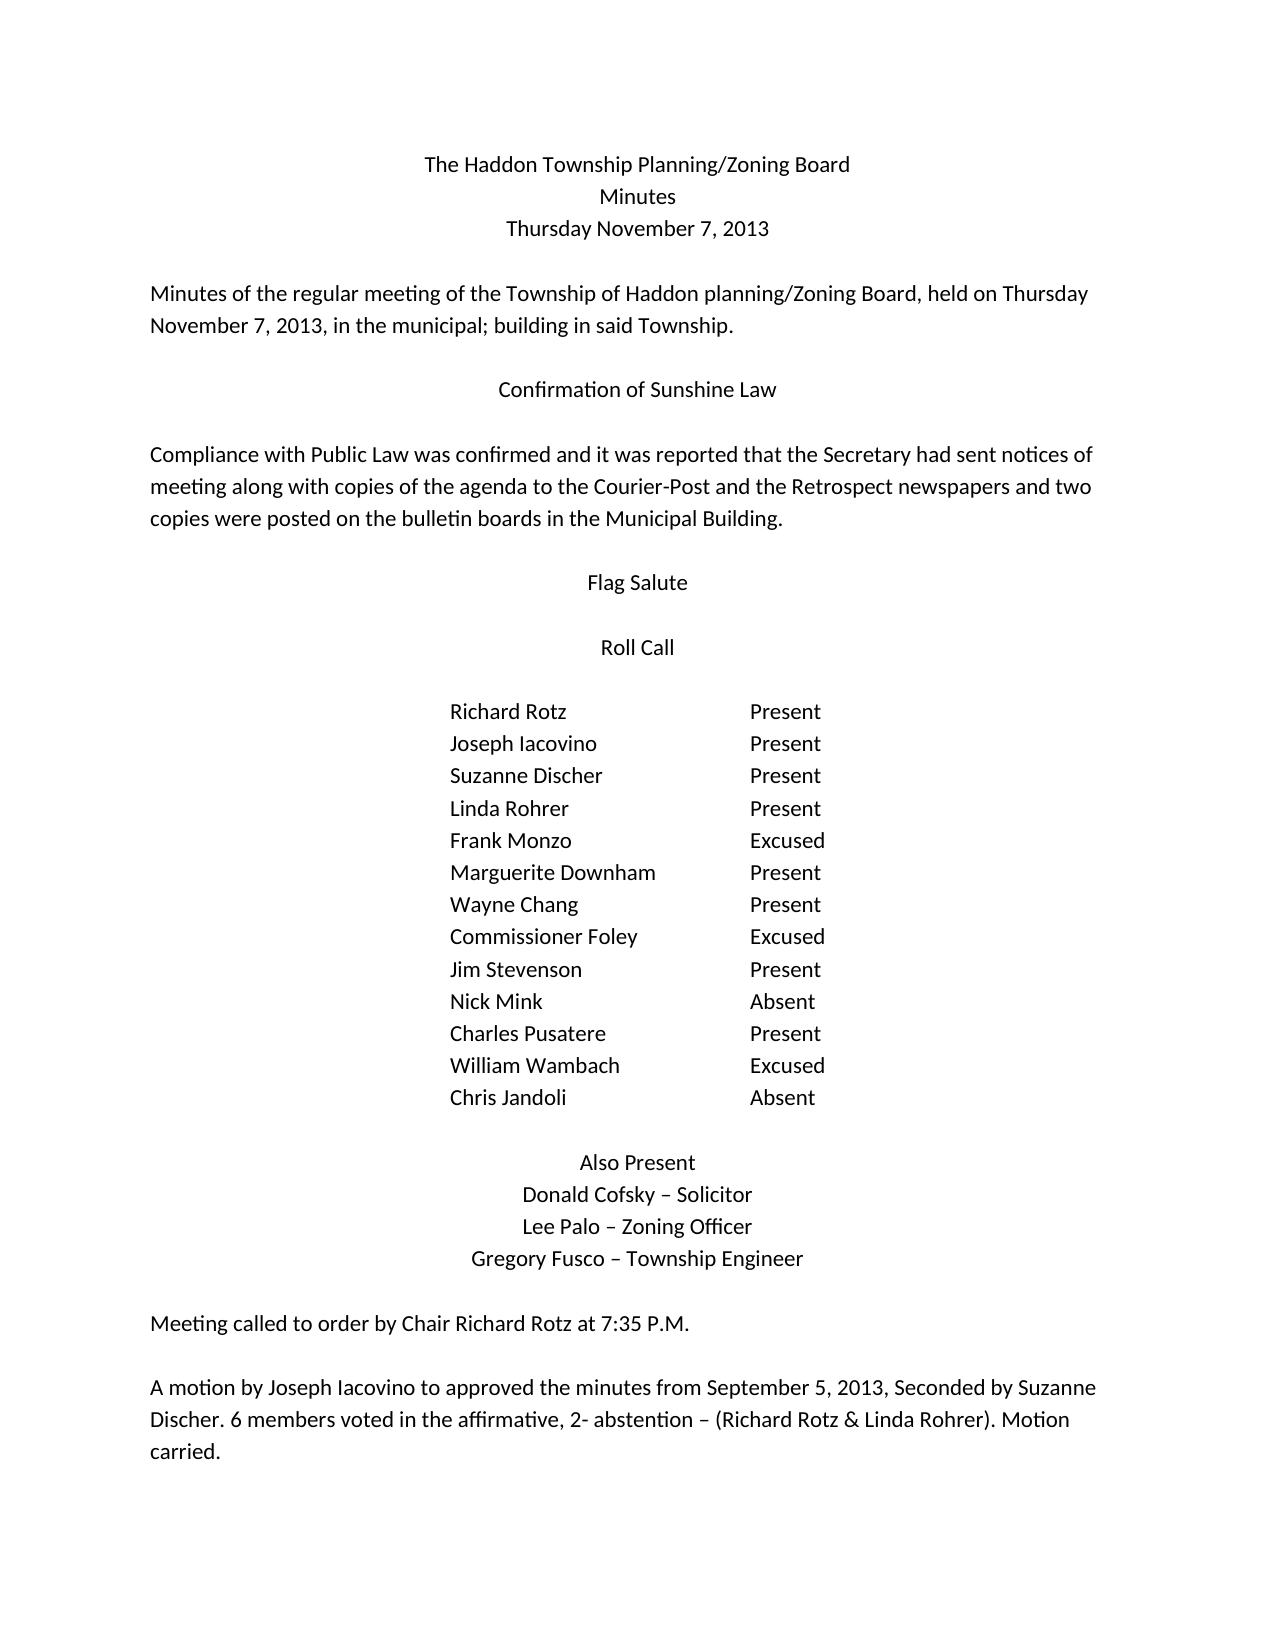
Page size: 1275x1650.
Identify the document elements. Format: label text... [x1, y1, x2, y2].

text Suzanne Discher Present [150, 762, 1125, 789]
text Chris Jandoli Absent [150, 1083, 1125, 1111]
text Jim Stevenson Present [150, 955, 1125, 983]
text Nick Mink Absent [150, 987, 1125, 1015]
text Compliance with Public Law was confirmed and it was reported that the Secretary had sent notices of meeting along with copies of the agenda to the Courier-Post and the Retrospect newspapers and two copies were posted on the bulletin boards in the Municipal Building. [150, 440, 1125, 532]
text Joseph Iacovino Present [150, 729, 1125, 757]
text Richard Rotz Present [150, 697, 1125, 725]
text Meeting called to order by Chair Richard Rotz at 7:35 P.M. [150, 1309, 1125, 1337]
text A motion by Joseph Iacovino to approved the minutes from September 5, 2013, Seconded by Suzanne Discher. 6 members voted in the affirmative, 2- abstention – (Richard Rotz & Linda Rohrer). Motion carried. [150, 1373, 1125, 1466]
text Donald Cofsky – Solicitor [150, 1180, 1125, 1208]
text Minutes [150, 182, 1125, 210]
text Frank Monzo Excused [150, 826, 1125, 854]
text Linda Rohrer Present [150, 794, 1125, 822]
text The Haddon Township Planning/Zoning Board [150, 150, 1125, 178]
text Commissioner Foley Excused [150, 922, 1125, 951]
text Roll Call [150, 633, 1125, 661]
text Gregory Fusco – Township Engineer [150, 1244, 1125, 1272]
text Also Present [150, 1148, 1125, 1176]
text Thursday November 7, 2013 [150, 214, 1125, 242]
text Lee Palo – Zoning Officer [150, 1212, 1125, 1240]
text Flag Salute [150, 536, 1125, 596]
text William Wambach Excused [150, 1051, 1125, 1079]
text Wayne Chang Present [150, 890, 1125, 918]
text Marguerite Downham Present [150, 858, 1125, 886]
text Charles Pusatere Present [150, 1019, 1125, 1047]
text Minutes of the regular meeting of the Township of Haddon planning/Zoning Board, held on Thursday November 7, 2013, in the municipal; building in said Township. [150, 279, 1125, 339]
text Confirmation of Sunshine Law [150, 375, 1125, 403]
